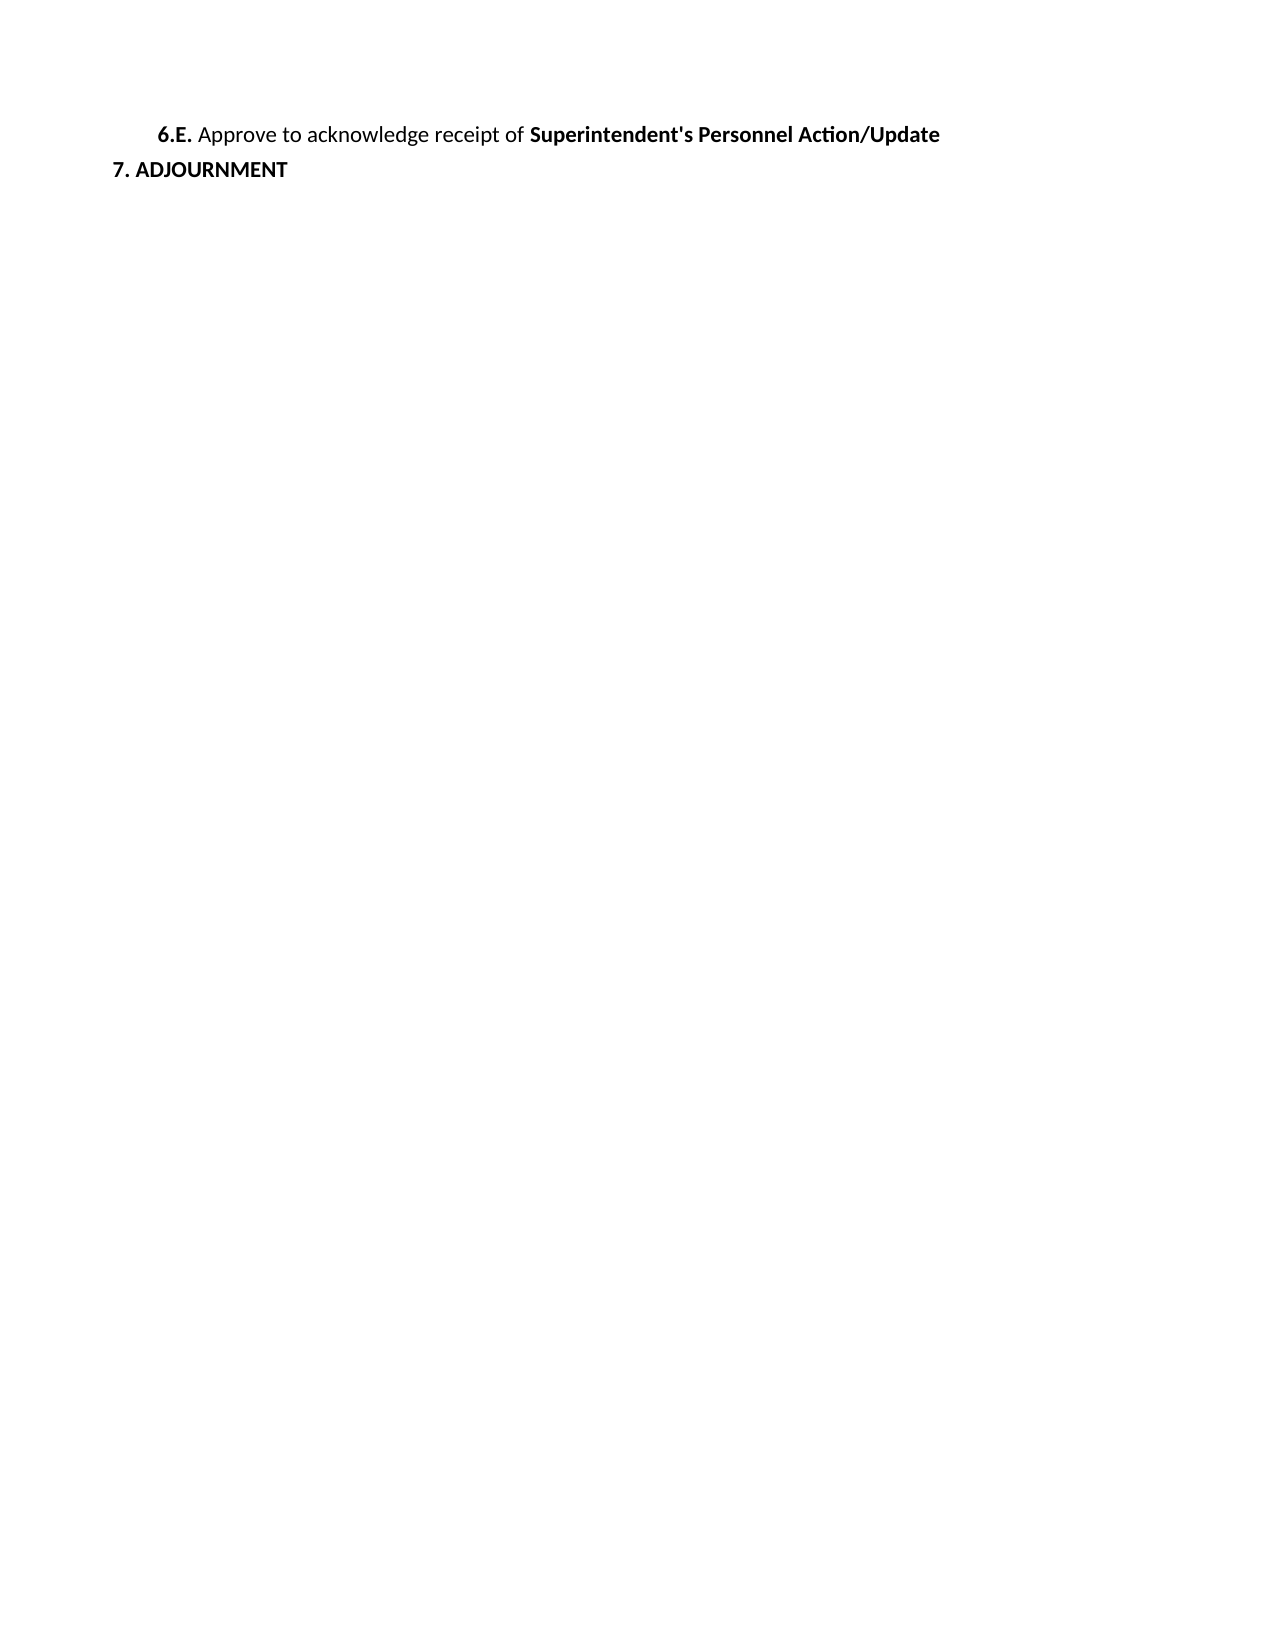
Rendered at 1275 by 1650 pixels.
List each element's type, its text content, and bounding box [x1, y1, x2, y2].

text 6.E. Approve to acknowledge receipt of Superintendent's Personnel Action/Update [157, 120, 1162, 148]
text 7. ADJOURNMENT [112, 156, 1162, 184]
